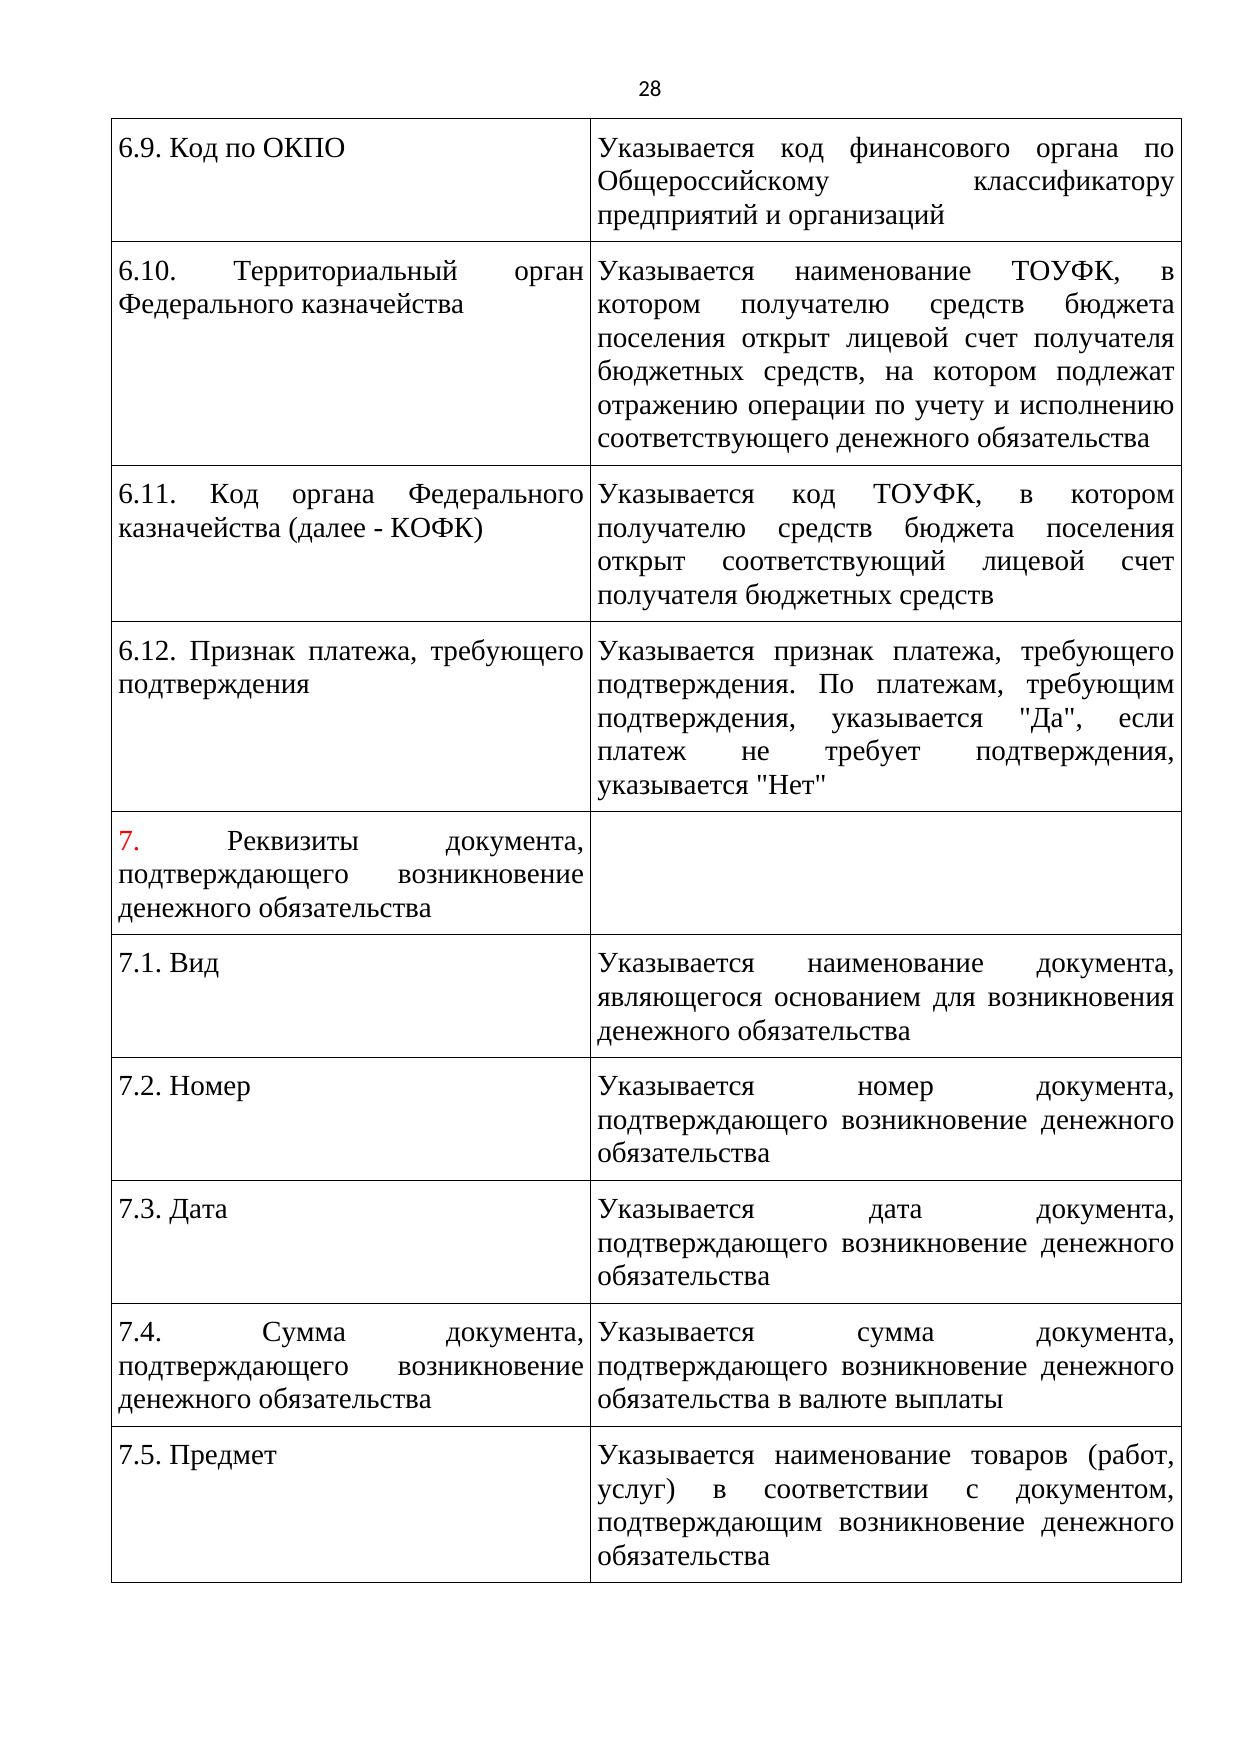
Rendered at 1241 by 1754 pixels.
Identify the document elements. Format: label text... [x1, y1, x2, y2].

table_cell 7.3. Дата [112, 1181, 590, 1303]
table_cell 7.5. Предмет [112, 1427, 590, 1582]
table_cell Указывается код финансового органа по Общероссийскому классификатору предприятий и организаций [591, 119, 1181, 241]
table_cell 6.12. Признак платежа, требующего подтверждения [112, 622, 590, 811]
table_cell 7.2. Номер [112, 1058, 590, 1180]
table_cell Указывается признак платежа, требующего подтверждения. По платежам, требующим подтверждения, указывается "Да", если платеж не требует подтверждения, указывается "Нет" [591, 622, 1181, 811]
table_cell 7.4. Сумма документа, подтверждающего возникновение денежного обязательства [112, 1304, 590, 1426]
table_cell Указывается код ТОУФК, в котором получателю средств бюджета поселения открыт соответствующий лицевой счет получателя бюджетных средств [591, 466, 1181, 621]
table_cell 7. Реквизиты документа, подтверждающего возникновение денежного обязательства [112, 812, 590, 934]
table_cell Указывается дата документа, подтверждающего возникновение денежного обязательства [591, 1181, 1181, 1303]
table_cell 6.9. Код по ОКПО [112, 119, 590, 241]
table_cell 6.11. Код органа Федерального казначейства (далее - КОФК) [112, 466, 590, 621]
table_cell Указывается наименование документа, являющегося основанием для возникновения денежного обязательства [591, 935, 1181, 1057]
table_cell Указывается номер документа, подтверждающего возникновение денежного обязательства [591, 1058, 1181, 1180]
table_cell Указывается наименование товаров (работ, услуг) в соответствии с документом, подтверждающим возникновение денежного обязательства [591, 1427, 1181, 1582]
table_cell 7.1. Вид [112, 935, 590, 1057]
table_cell Указывается наименование ТОУФК, в котором получателю средств бюджета поселения открыт лицевой счет получателя бюджетных средств, на котором подлежат отражению операции по учету и исполнению соответствующего денежного обязательства [591, 242, 1181, 464]
table_cell [591, 812, 1181, 934]
table_cell 6.10. Территориальный орган Федерального казначейства [112, 242, 590, 464]
table_cell Указывается сумма документа, подтверждающего возникновение денежного обязательства в валюте выплаты [591, 1304, 1181, 1426]
